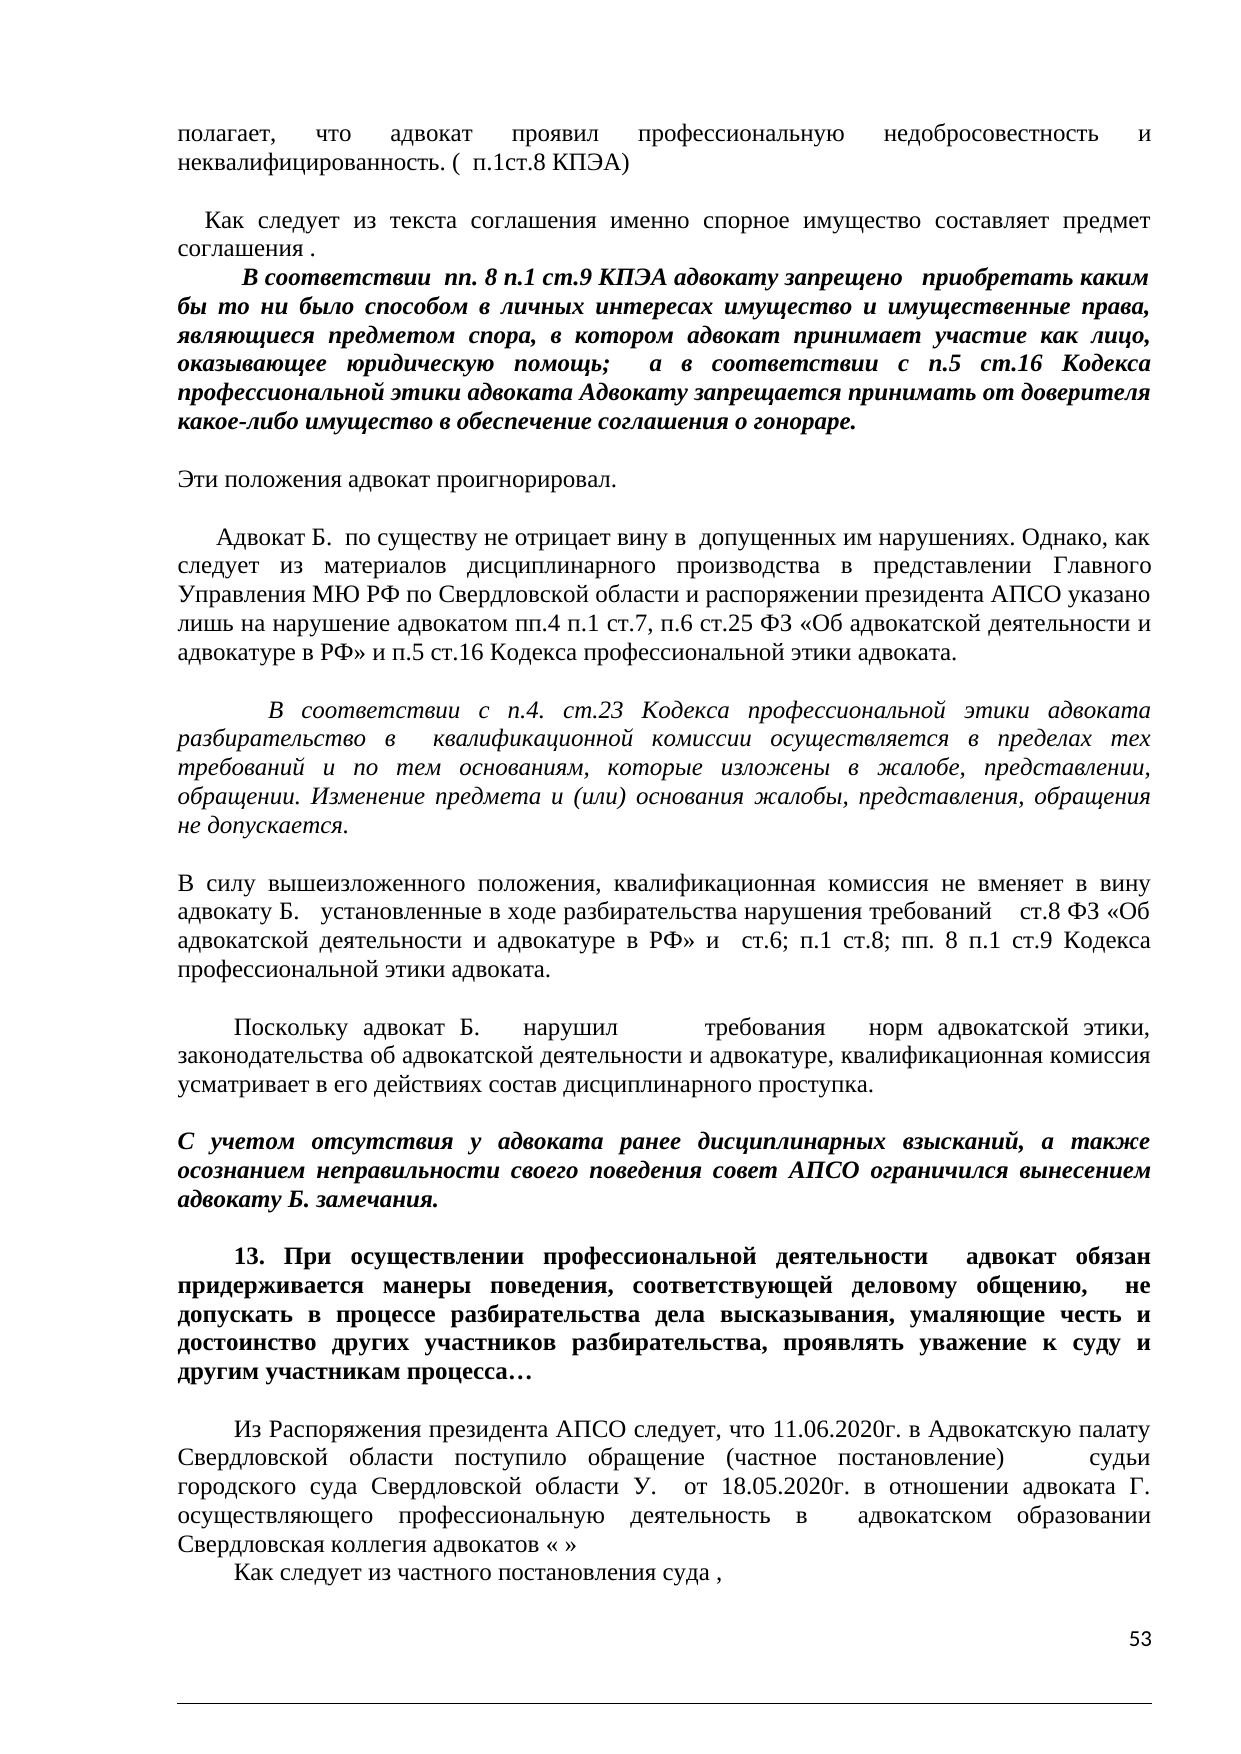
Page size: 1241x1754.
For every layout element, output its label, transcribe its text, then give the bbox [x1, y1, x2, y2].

text Поскольку адвокат Б. нарушил требования норм адвокатской этики, законодательства об адвокатской деятельности и адвокатуре, квалификационная комиссия усматривает в его действиях состав дисциплинарного проступка. [177, 1012, 1152, 1098]
text Как следует из частного постановления суда , [177, 1557, 1152, 1586]
text В соответствии пп. 8 п.1 ст.9 КПЭА адвокату запрещено приобретать каким бы то ни было способом в личных интересах имущество и имущественные права, являющиеся предметом спора, в котором адвокат принимает участие как лицо, оказывающее юридическую помощь; а в соответствии с п.5 ст.16 Кодекса профессиональной этики адвоката Адвокату запрещается принимать от доверителя какое-либо имущество в обеспечение соглашения о гонораре. [177, 262, 1152, 435]
text Из Распоряжения президента АПСО следует, что 11.06.2020г. в Адвокатскую палату Свердловской области поступило обращение (частное постановление) судьи городского суда Свердловской области У. от 18.05.2020г. в отношении адвоката Г. осуществляющего профессиональную деятельность в адвокатском образовании Свердловская коллегия адвокатов « » [177, 1414, 1152, 1557]
text В силу вышеизложенного положения, квалификационная комиссия не вменяет в вину адвокату Б. установленные в ходе разбирательства нарушения требований ст.8 ФЗ «Об адвокатской деятельности и адвокатуре в РФ» и ст.6; п.1 ст.8; пп. 8 п.1 ст.9 Кодекса профессиональной этики адвоката. [177, 868, 1152, 983]
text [177, 118, 1152, 176]
text С учетом отсутствия у адвоката ранее дисциплинарных взысканий, а также осознанием неправильности своего поведения совет АПСО ограничился вынесением адвокату Б. замечания. [177, 1126, 1152, 1212]
text 13. При осуществлении профессиональной деятельности адвокат обязан придерживается манеры поведения, соответствующей деловому общению, не допускать в процессе разбирательства дела высказывания, умаляющие честь и достоинство других участников разбирательства, проявлять уважение к суду и другим участникам процесса… [177, 1241, 1152, 1385]
text В соответствии с п.4. ст.23 Кодекса профессиональной этики адвоката разбирательство в квалификационной комиссии осуществляется в пределах тех требований и по тем основаниям, которые изложены в жалобе, представлении, обращении. Изменение предмета и (или) основания жалобы, представления, обращения не допускается. [177, 695, 1152, 838]
text Как следует из текста соглашения именно спорное имущество составляет предмет соглашения . [177, 205, 1152, 262]
text Эти положения адвокат проигнорировал. [177, 464, 1152, 493]
text Адвокат Б. по существу не отрицает вину в допущенных им нарушениях. Однако, как следует из материалов дисциплинарного производства в представлении Главного Управления МЮ РФ по Свердловской области и распоряжении президента АПСО указано лишь на нарушение адвокатом пп.4 п.1 ст.7, п.6 ст.25 ФЗ «Об адвокатской деятельности и адвокатуре в РФ» и п.5 ст.16 Кодекса профессиональной этики адвоката. [177, 522, 1152, 666]
